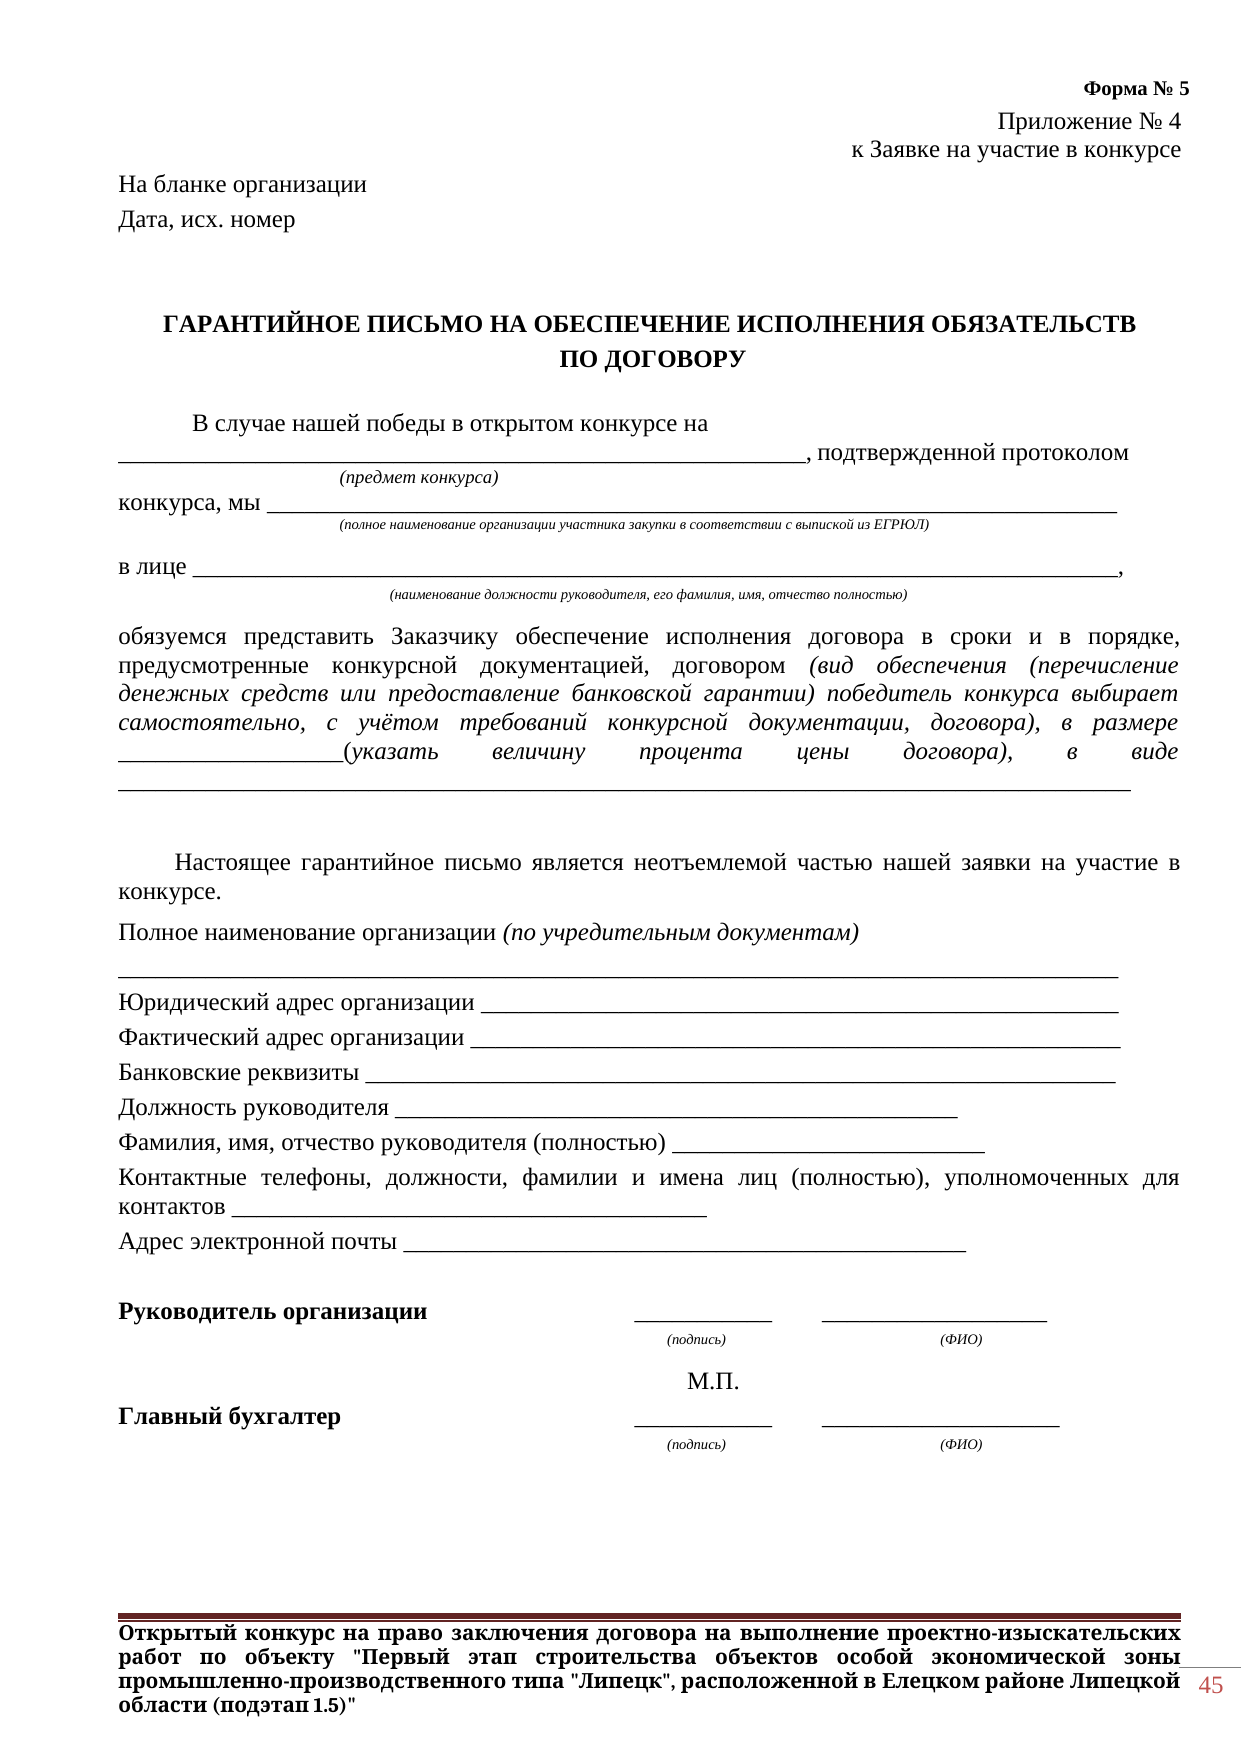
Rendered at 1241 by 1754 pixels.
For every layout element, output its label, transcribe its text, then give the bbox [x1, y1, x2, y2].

text Настоящее гарантийное письмо является неотъемлемой частью нашей заявки на участие в конкурсе. [118, 847, 1181, 905]
text Контактные телефоны, должности, фамилии и имена лиц (полностью), уполномоченных для контактов ______________________________________ [118, 1162, 1181, 1220]
text (полное наименование организации участника закупки в соответствии с выпиской из ЕГРЮЛ) [118, 516, 1181, 545]
text (предмет конкурса) [118, 466, 1181, 487]
text Дата, исх. номер [118, 204, 1181, 233]
text ГАРАНТИЙНОЕ ПИСЬМО НА ОБЕСПЕЧЕНИЕ ИСПОЛНЕНИЯ ОБЯЗАТЕЛЬСТВ [118, 309, 1181, 338]
text конкурса, мы ____________________________________________________________________ [118, 487, 1181, 516]
text Фактический адрес организации ____________________________________________________ [118, 1022, 1181, 1051]
text В случае нашей победы в открытом конкурсе на _______________________________________________________, подтвержденной протоколом [118, 408, 1181, 466]
text (подпись) (ФИО) [561, 1331, 1181, 1360]
text Руководитель организации ___________ __________________ [118, 1296, 1181, 1325]
text в лице __________________________________________________________________________, [118, 551, 1181, 580]
text Форма № 5 [1003, 75, 1189, 99]
text ________________________________________________________________________________ [118, 952, 1181, 981]
text Банковские реквизиты ____________________________________________________________ [118, 1057, 1181, 1086]
text Приложение № 4 [782, 106, 1181, 134]
text Должность руководителя _____________________________________________ [118, 1092, 1181, 1121]
text Юридический адрес организации ___________________________________________________ [118, 987, 1181, 1016]
text (подпись) (ФИО) [561, 1436, 1181, 1465]
text к Заявке на участие в конкурсе [118, 134, 1181, 163]
text ПО ДОГОВОРУ [118, 344, 1181, 373]
text Полное наименование организации (по учредительным документам) [118, 917, 1181, 946]
text (наименование должности руководителя, его фамилия, имя, отчество полностью) [118, 586, 1181, 615]
text Адрес электронной почты _____________________________________________ [118, 1226, 1181, 1255]
text Фамилия, имя, отчество руководителя (полностью) _________________________ [118, 1127, 1181, 1156]
text На бланке организации [118, 169, 1181, 198]
text обязуемся представить Заказчику обеспечение исполнения договора в сроки и в порядке, предусмотренные конкурсной документацией, договором (вид обеспечения (перечисление денежных средств или предоставление банковской гарантии) победитель конкурса выбирает самостоятельно, с учётом требований конкурсной документации, договора), в размере __________________(указать величину процента цены договора), в виде _________________________________________________________________________________ [118, 621, 1181, 793]
text М.П. [118, 1366, 1181, 1395]
text Главный бухгалтер ___________ ___________________ [118, 1401, 1181, 1430]
